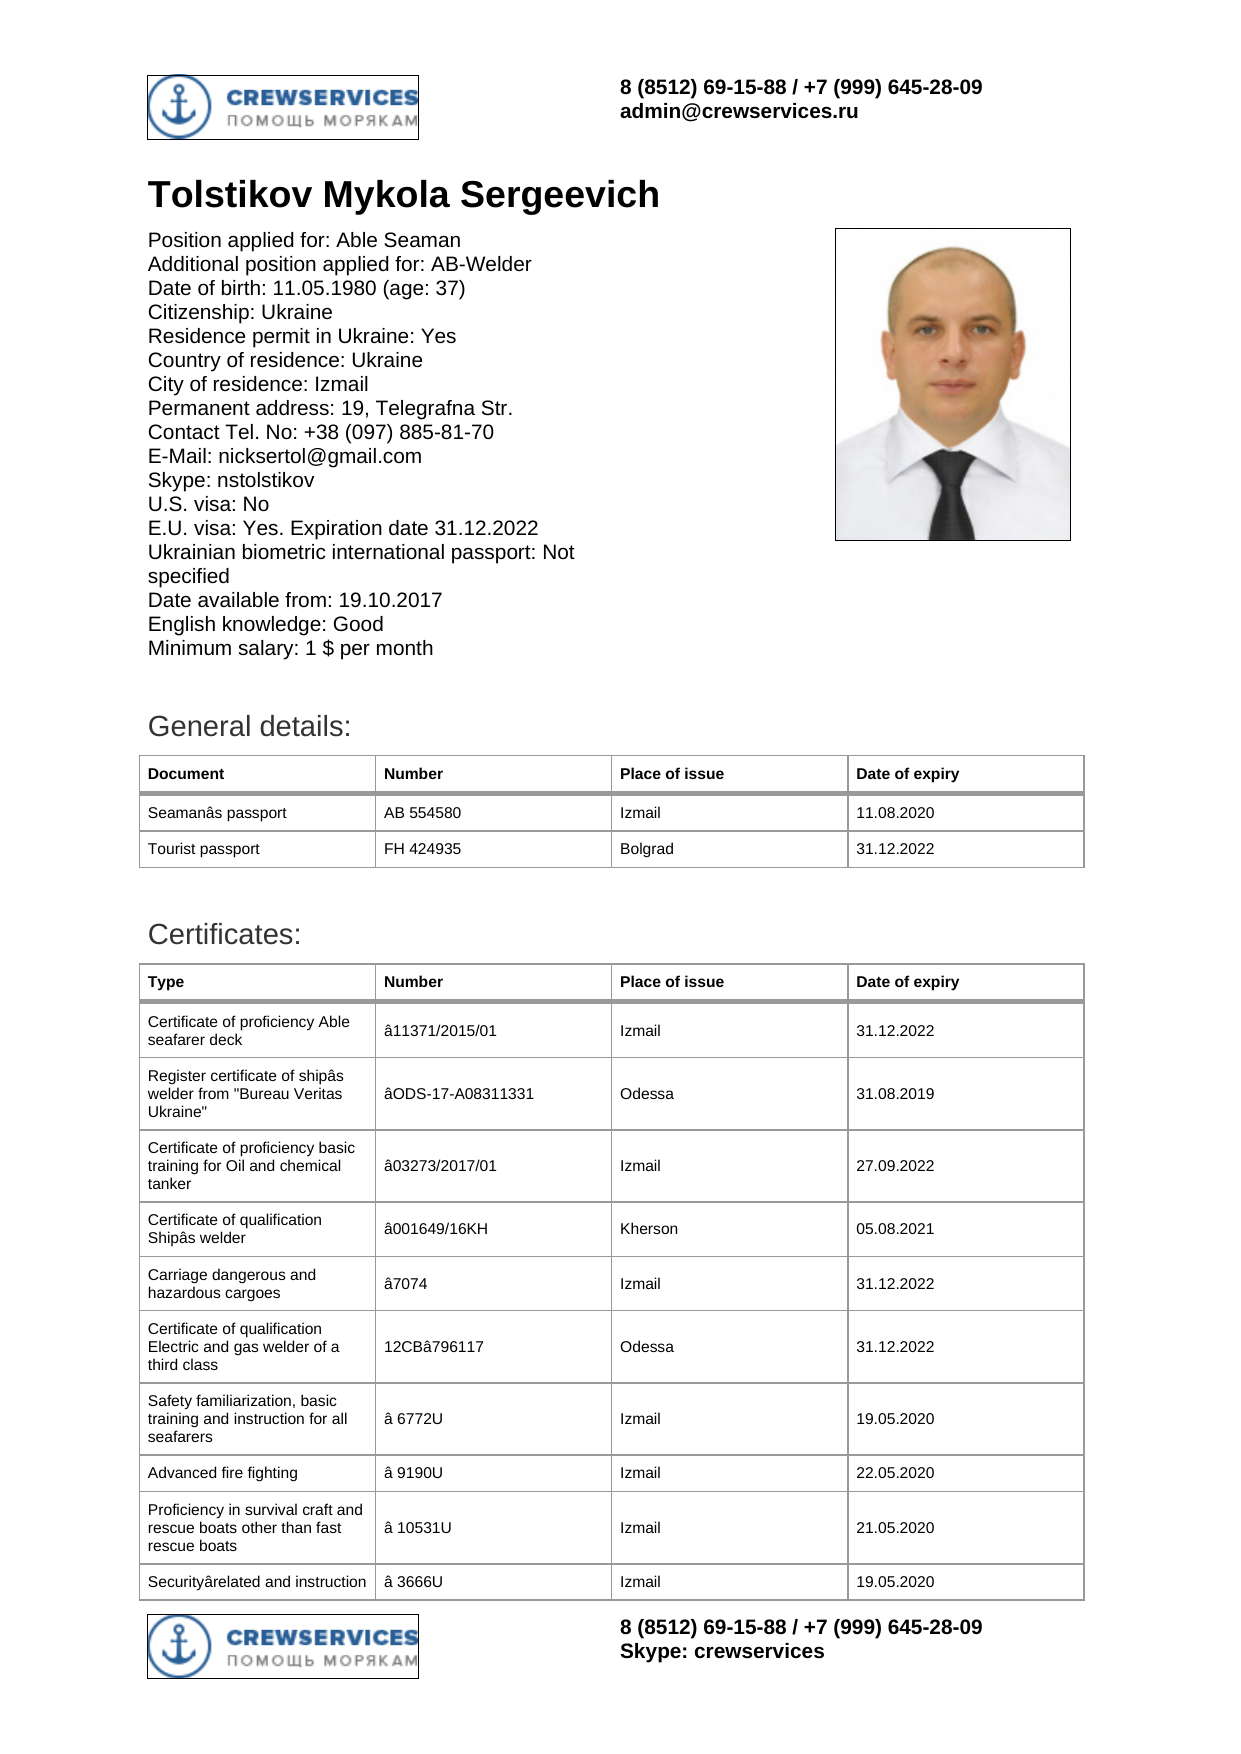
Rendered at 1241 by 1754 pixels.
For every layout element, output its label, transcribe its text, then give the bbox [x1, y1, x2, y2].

table_cell 21.05.2020 [849, 1492, 1083, 1563]
table_cell âODS-17-A08311331 [376, 1058, 611, 1129]
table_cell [140, 1565, 375, 1599]
table_cell Tourist passport [140, 832, 375, 866]
table_cell Certificate of qualification Shipâs welder [140, 1203, 375, 1256]
table_cell Proficiency in survival craft and rescue boats other than fast rescue boats [140, 1492, 375, 1563]
table_header Number [376, 756, 611, 791]
table_cell Register certificate of shipâs welder from "Bureau Veritas Ukraine" [140, 1058, 375, 1129]
table_header Number [376, 965, 611, 999]
table_cell Bolgrad [612, 832, 847, 866]
table_header Date of expiry [849, 756, 1083, 791]
table_cell Izmail [612, 1257, 847, 1310]
table_header [609, 228, 1081, 659]
table_cell 27.09.2022 [849, 1131, 1083, 1201]
subtitle General details: [148, 708, 1092, 742]
picture [148, 1615, 418, 1678]
subtitle Tolstikov Mykola Sergeevich [148, 173, 1092, 216]
table_cell â001649/16KH [376, 1203, 611, 1256]
table_cell â 9190U [376, 1456, 611, 1491]
table_header Place of issue [612, 965, 847, 999]
table_header Place of issue [612, 756, 847, 791]
table_header Position applied for: Able Seaman Additional position applied for: AB-Welder Date of birth: 11.05.1980 (age: 37) Citizenship: Ukraine Residence permit in Ukraine: Yes Country of residence: Ukraine City of residence: Izmail Permanent address: 19, Telegrafna Str. Contact Tel. No: +38 (097) 885-81-70 E-Mail: nicksertol@gmail.com Skype: nstolstikov U.S. visa: No E.U. visa: Yes. Expiration date 31.12.2022 Ukrainian biometric international passport: Not specified Date available from: 19.10.2017 English knowledge: Good Minimum salary: 1 $ per month [136, 228, 609, 659]
subtitle Certificates: [148, 917, 1092, 951]
table_cell Certificate of proficiency basic training for Oil and chemical tanker [140, 1131, 375, 1201]
table_cell 05.08.2021 [849, 1203, 1083, 1256]
table_cell 12CBâ796117 [376, 1311, 611, 1382]
table_cell Izmail [612, 1492, 847, 1563]
table_cell 19.05.2020 [849, 1565, 1083, 1599]
table_cell Izmail [612, 796, 847, 830]
table_cell 22.05.2020 [849, 1456, 1083, 1491]
table_cell 31.12.2022 [849, 1004, 1083, 1057]
table_cell Izmail [612, 1456, 847, 1491]
picture [836, 229, 1070, 540]
table_cell Certificate of qualification Electric and gas welder of a third class [140, 1311, 375, 1382]
table_cell â03273/2017/01 [376, 1131, 611, 1201]
table_cell â7074 [376, 1257, 611, 1310]
table_cell â11371/2015/01 [376, 1004, 611, 1057]
table_cell Seamanâs passport [140, 796, 375, 830]
table_header Date of expiry [849, 965, 1083, 999]
table_cell 31.08.2019 [849, 1058, 1083, 1129]
table_cell Izmail [612, 1384, 847, 1454]
table_cell Izmail [612, 1004, 847, 1057]
table_cell 31.12.2022 [849, 1311, 1083, 1382]
table_cell Kherson [612, 1203, 847, 1256]
picture [148, 76, 418, 139]
table_cell â 6772U [376, 1384, 611, 1454]
table_cell Safety familiarization, basic training and instruction for all seafarers [140, 1384, 375, 1454]
table_cell Izmail [612, 1131, 847, 1201]
table_cell 19.05.2020 [849, 1384, 1083, 1454]
table_cell Izmail [612, 1565, 847, 1599]
table_cell 11.08.2020 [849, 796, 1083, 830]
table_cell Odessa [612, 1311, 847, 1382]
table_cell â 10531U [376, 1492, 611, 1563]
table_cell Odessa [612, 1058, 847, 1129]
table_cell Certificate of proficiency Able seafarer deck [140, 1004, 375, 1057]
table_cell 31.12.2022 [849, 832, 1083, 866]
table_cell Carriage dangerous and hazardous cargoes [140, 1257, 375, 1310]
table_cell FH 424935 [376, 832, 611, 866]
table_header Type [140, 965, 375, 999]
table_cell 31.12.2022 [849, 1257, 1083, 1310]
table_header Document [140, 756, 375, 791]
table_cell AB 554580 [376, 796, 611, 830]
table_cell Advanced fire fighting [140, 1456, 375, 1491]
table_cell â 3666U [376, 1565, 611, 1599]
